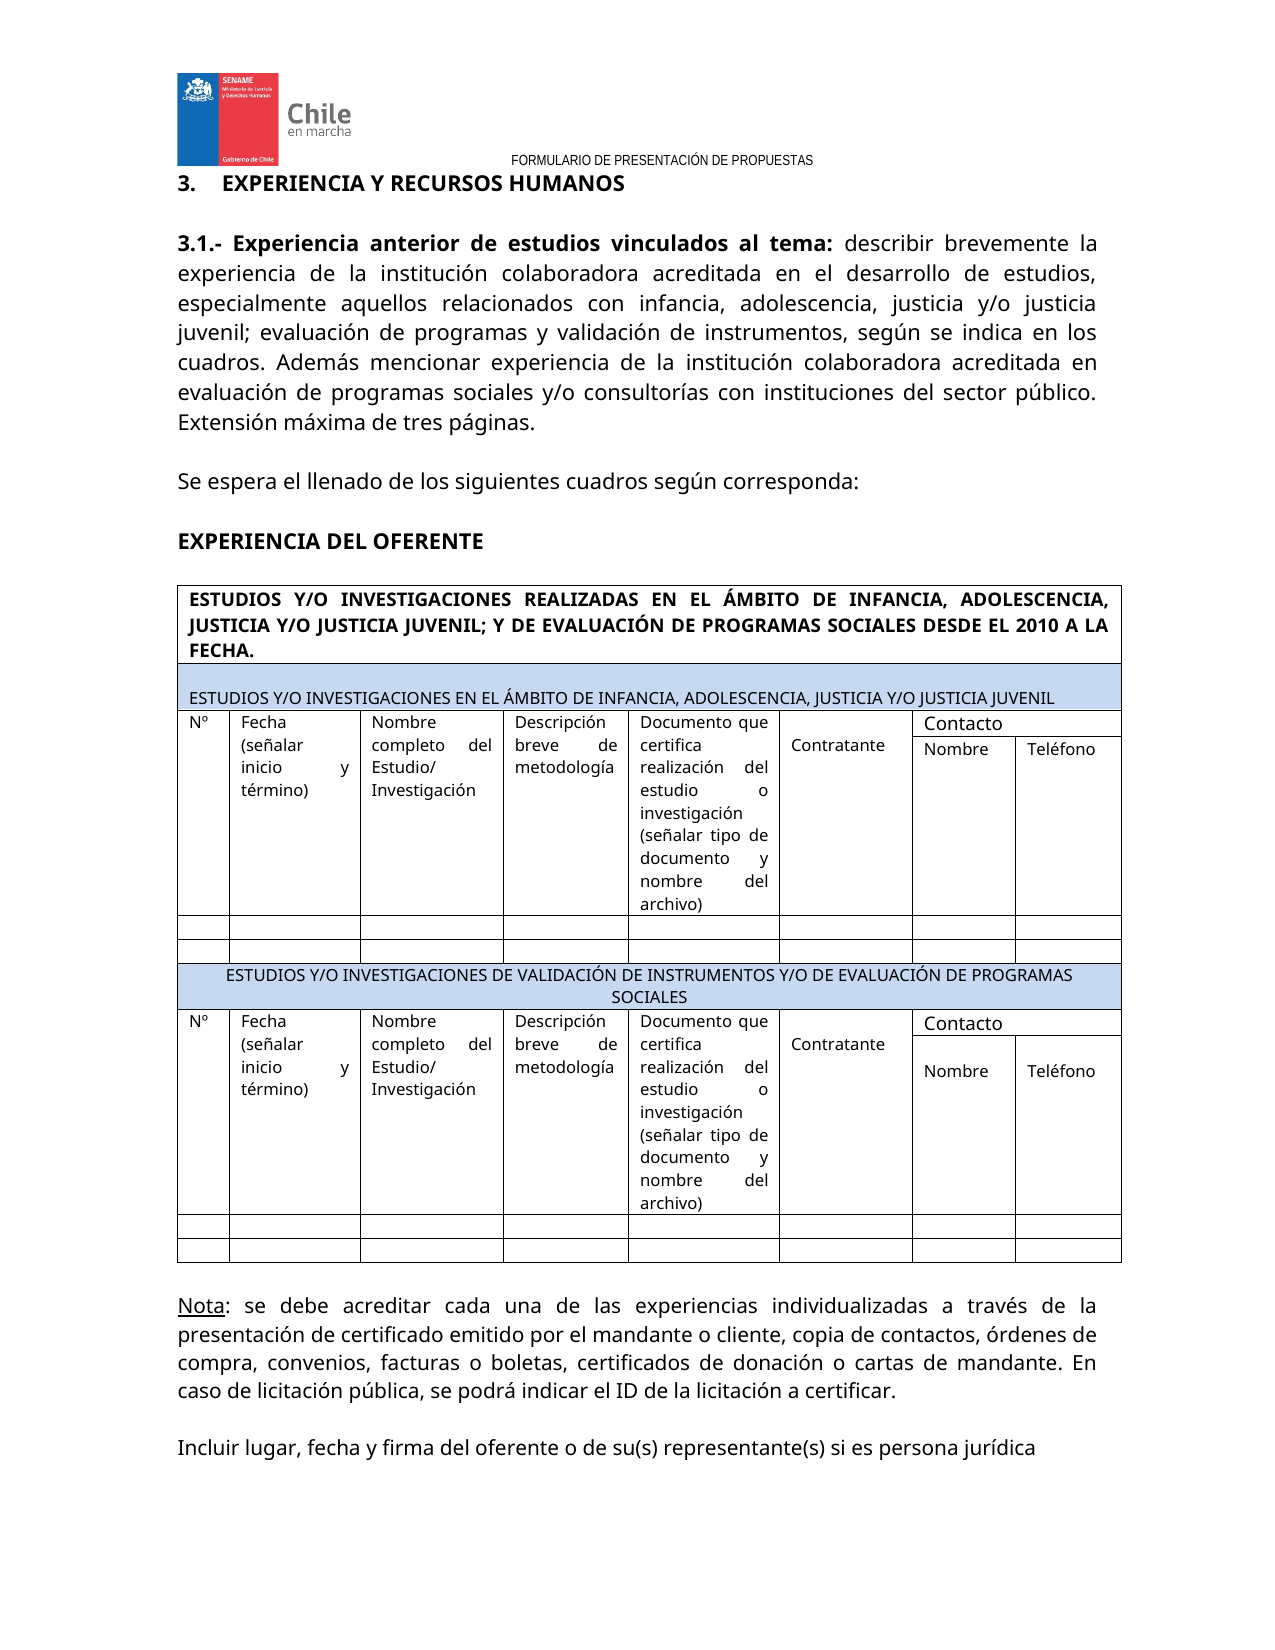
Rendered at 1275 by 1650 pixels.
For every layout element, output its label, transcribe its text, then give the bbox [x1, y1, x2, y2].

table_cell Documento que certifica realización del estudio o investigación (señalar tipo de documento y nombre del archivo) [629, 1010, 779, 1214]
list EXPERIENCIA Y RECURSOS HUMANOS [177, 168, 1098, 198]
table_cell Nombre completo del Estudio/ Investigación [361, 1010, 503, 1214]
table_header ESTUDIOS Y/O INVESTIGACIONES REALIZADAS EN EL ÁMBITO DE INFANCIA, ADOLESCENCIA, JUSTICIA Y/O JUSTICIA JUVENIL; Y DE EVALUACIÓN DE PROGRAMAS SOCIALES DESDE EL 2010 A LA FECHA. [178, 586, 1121, 663]
table_cell [1016, 1215, 1121, 1238]
text 3.1.- Experiencia anterior de estudios vinculados al tema: describir brevemente la experiencia de la institución colaboradora acreditada en el desarrollo de estudios, especialmente aquellos relacionados con infancia, adolescencia, justicia y/o justicia juvenil; evaluación de programas y validación de instrumentos, según se indica en los cuadros. Además mencionar experiencia de la institución colaboradora acreditada en evaluación de programas sociales y/o consultorías con instituciones del sector público. Extensión máxima de tres páginas. [177, 228, 1098, 436]
table_cell [178, 940, 229, 962]
table_cell Nombre completo del Estudio/ Investigación [361, 711, 503, 915]
table_cell [629, 1215, 779, 1238]
table_cell [1016, 1239, 1121, 1262]
table_cell Contacto [913, 1010, 1121, 1035]
text Incluir lugar, fecha y firma del oferente o de su(s) representante(s) si es persona jurídica [177, 1433, 1098, 1462]
table_cell [780, 1215, 912, 1238]
table_cell ESTUDIOS Y/O INVESTIGACIONES DE VALIDACIÓN DE INSTRUMENTOS Y/O DE EVALUACIÓN DE PROGRAMAS SOCIALES [178, 964, 1121, 1009]
table_cell Contratante [780, 1010, 912, 1214]
table_cell [913, 1215, 1015, 1238]
table_cell [629, 940, 779, 962]
table_cell Descripción breve de metodología [504, 1010, 628, 1214]
table_cell [780, 1239, 912, 1262]
text Nota: se debe acreditar cada una de las experiencias individualizadas a través de la presentación de certificado emitido por el mandante o cliente, copia de contactos, órdenes de compra, convenios, facturas o boletas, certificados de donación o cartas de mandante. En caso de licitación pública, se podrá indicar el ID de la licitación a certificar. [177, 1291, 1098, 1405]
table_cell Contratante [780, 711, 912, 915]
table_cell [504, 1239, 628, 1262]
table_cell [361, 1239, 503, 1262]
table_cell Nombre [913, 1036, 1015, 1214]
text Se espera el llenado de los siguientes cuadros según corresponda: [177, 466, 1098, 496]
table_cell [178, 1215, 229, 1238]
table_cell Nº [178, 1010, 229, 1214]
table_cell [780, 916, 912, 939]
table_cell Nombre [913, 737, 1015, 915]
table_cell Descripción breve de metodología [504, 711, 628, 915]
table_cell [504, 1215, 628, 1238]
table_cell [230, 1239, 360, 1262]
table_cell [913, 916, 1015, 939]
table_cell [230, 1215, 360, 1238]
text EXPERIENCIA DEL OFERENTE [177, 526, 1098, 556]
table_cell [361, 1215, 503, 1238]
table_cell Fecha (señalar inicio y término) [230, 1010, 360, 1214]
picture [177, 73, 364, 166]
table_cell [504, 916, 628, 939]
table_cell [361, 916, 503, 939]
table_cell [1016, 940, 1121, 962]
table_cell [361, 940, 503, 962]
table_cell [178, 916, 229, 939]
table_cell [230, 940, 360, 962]
table_cell Nº [178, 711, 229, 915]
table_cell [913, 1239, 1015, 1262]
table_cell ESTUDIOS Y/O INVESTIGACIONES EN EL ÁMBITO DE INFANCIA, ADOLESCENCIA, JUSTICIA Y/O JUSTICIA JUVENIL [178, 664, 1121, 709]
table_cell [504, 940, 628, 962]
table_cell [1016, 916, 1121, 939]
table_cell Contacto [913, 711, 1121, 736]
table_cell [629, 916, 779, 939]
table_cell Teléfono [1016, 1036, 1121, 1214]
table_cell Fecha (señalar inicio y término) [230, 711, 360, 915]
table_cell [178, 1239, 229, 1262]
table_cell Documento que certifica realización del estudio o investigación (señalar tipo de documento y nombre del archivo) [629, 711, 779, 915]
table_cell [780, 940, 912, 962]
table_cell [629, 1239, 779, 1262]
table_cell [230, 916, 360, 939]
table_cell Teléfono [1016, 737, 1121, 915]
table_cell [913, 940, 1015, 962]
